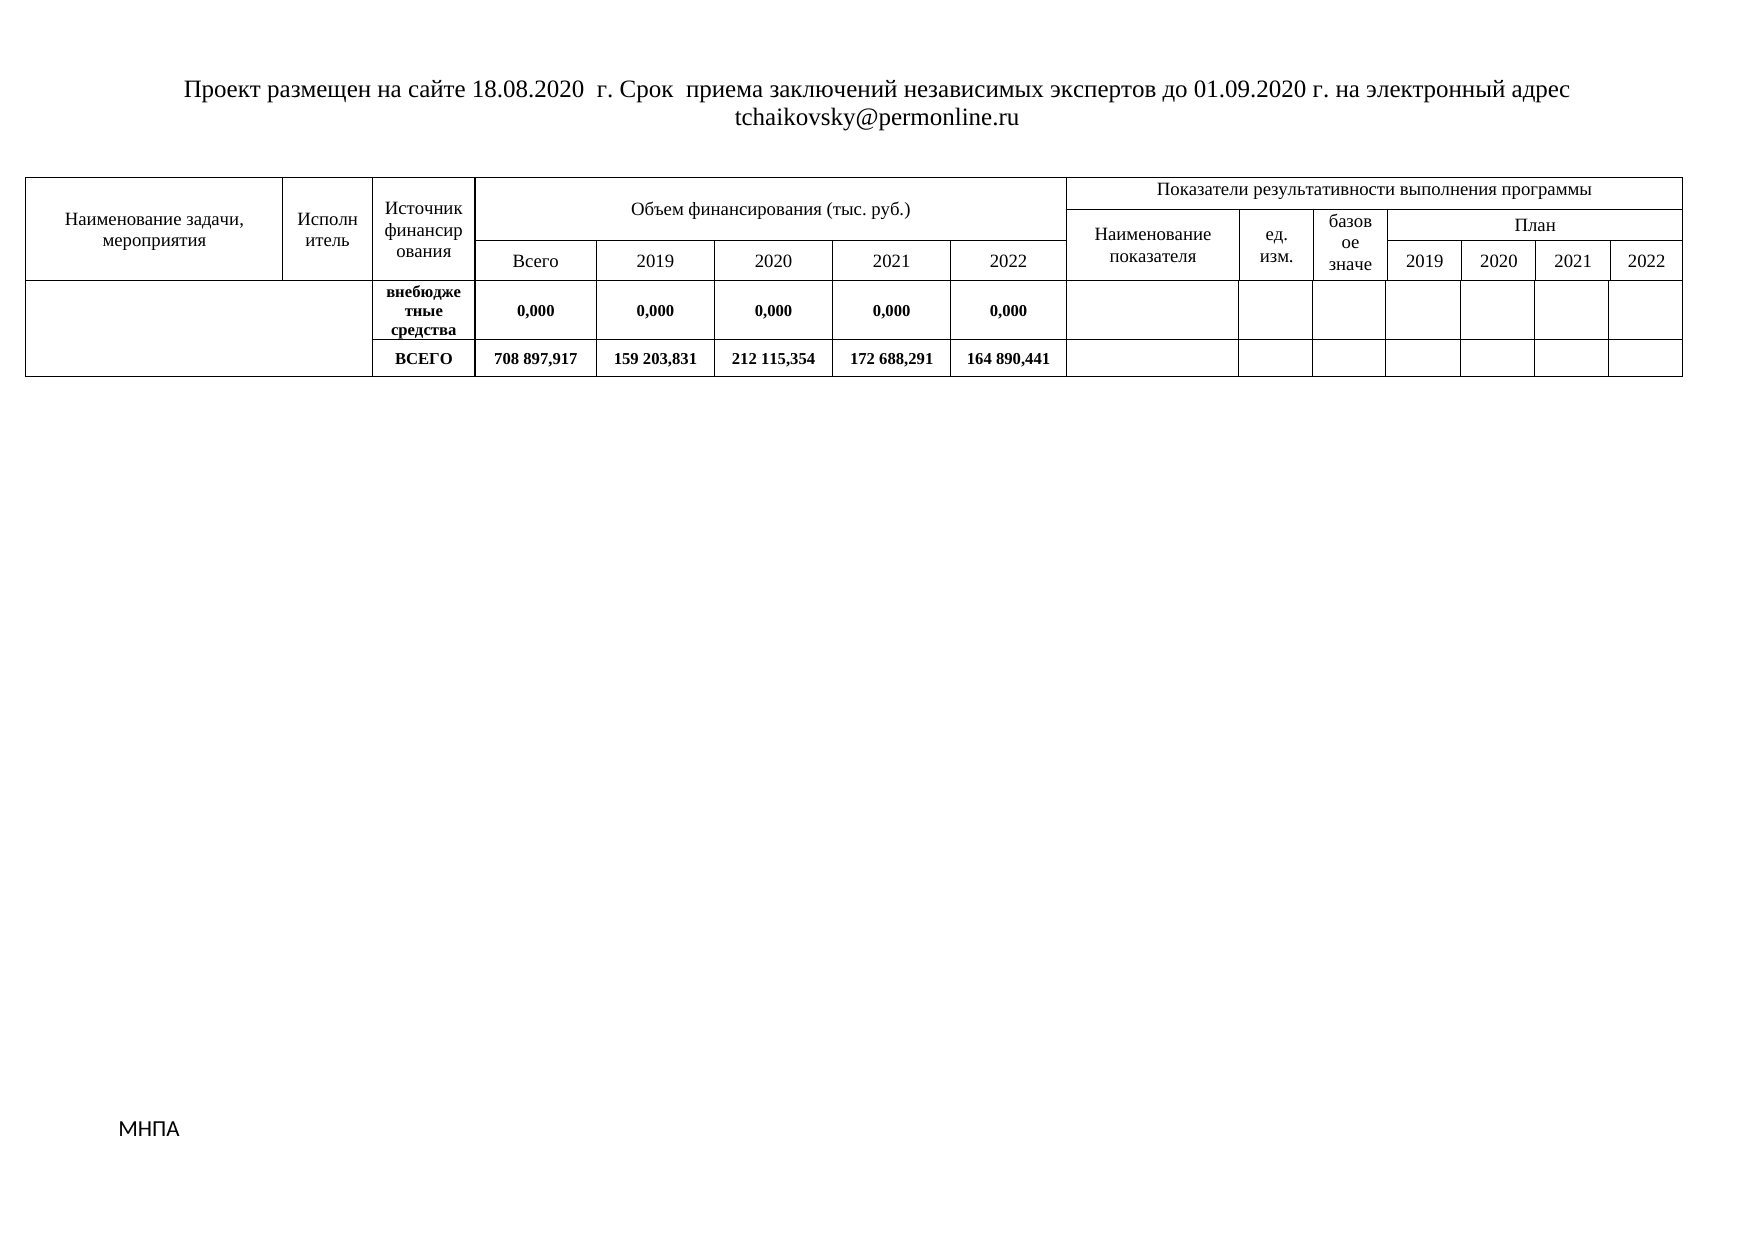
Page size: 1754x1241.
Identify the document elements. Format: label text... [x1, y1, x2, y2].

table_cell 0,000 [715, 281, 832, 339]
table_cell 164 890,441 [951, 340, 1066, 376]
table_header Источник финансирования [373, 178, 474, 280]
table_cell [1535, 340, 1608, 376]
table_cell 159 203,831 [597, 340, 714, 376]
table_cell [1239, 340, 1312, 376]
table_cell [1386, 340, 1460, 376]
table_cell 2019 [597, 241, 714, 280]
table_cell [1239, 281, 1312, 339]
table_cell План [1388, 210, 1682, 240]
table_cell [1461, 340, 1534, 376]
table_cell [1609, 281, 1682, 339]
table_cell внебюджетные средства [373, 281, 474, 339]
table_cell [1313, 281, 1385, 339]
table_header Объем финансирования (тыс. руб.) [476, 178, 1066, 240]
table_cell [1461, 281, 1534, 339]
table_cell Наименование показателя [1067, 210, 1239, 280]
table_cell [1386, 281, 1460, 339]
table_cell [1609, 340, 1682, 376]
table_cell 2021 [1536, 241, 1610, 280]
table_cell [1067, 281, 1238, 339]
table_cell Всего [476, 241, 596, 280]
table_cell ед. изм. [1240, 210, 1313, 280]
table_header Показатели результативности выполнения программы [1067, 178, 1682, 208]
table_cell базовое значение [1314, 210, 1387, 280]
table_cell 2019 [1388, 241, 1461, 280]
table_cell 0,000 [951, 281, 1066, 339]
table_cell 2022 [951, 241, 1066, 280]
table_cell 172 688,291 [833, 340, 950, 376]
table_cell 2021 [833, 241, 950, 280]
table_cell [1313, 340, 1385, 376]
table_cell 2020 [715, 241, 832, 280]
table_cell 212 115,354 [715, 340, 832, 376]
table_cell [1067, 340, 1238, 376]
table_cell 0,000 [597, 281, 714, 339]
table_cell 708 897,917 [476, 340, 596, 376]
table_header Исполнитель [283, 178, 372, 280]
table_cell 2022 [1611, 241, 1682, 280]
table_cell 2020 [1462, 241, 1535, 280]
table_cell ВСЕГО [373, 340, 474, 376]
table_cell [1535, 281, 1608, 339]
table_cell 0,000 [476, 281, 596, 339]
table_cell 0,000 [833, 281, 950, 339]
table_header Наименование задачи, мероприятия [26, 178, 282, 280]
